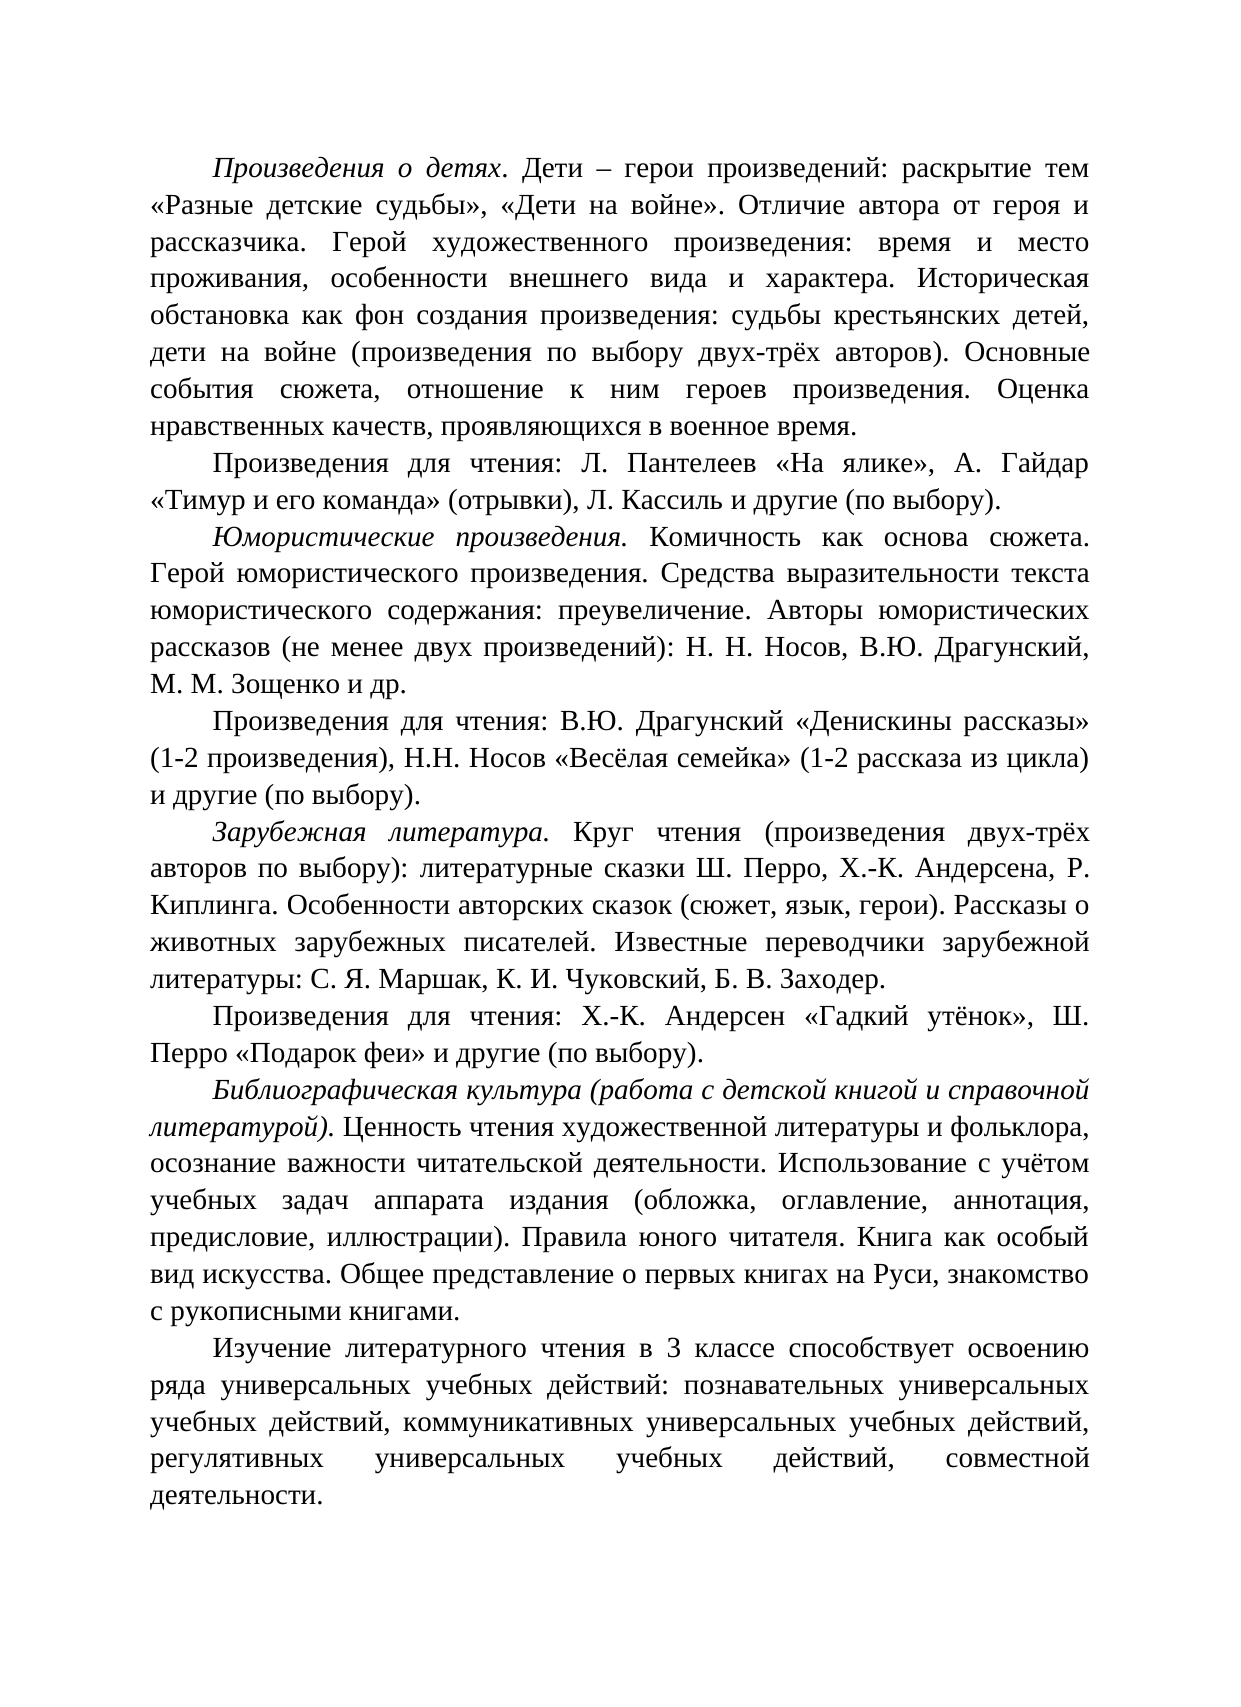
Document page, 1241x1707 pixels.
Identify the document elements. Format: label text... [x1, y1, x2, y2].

text Библиографическая культура (работа с детской книгой и справочной литературой). Ценность чтения художественной литературы и фольклора, осознание важности читательской деятельности. Использование с учётом учебных задач аппарата издания (обложка, оглавление, аннотация, предисловие, иллюстрации). Правила юного читателя. Книга как особый вид искусства. Общее представление о первых книгах на Руси, знакомство с рукописными книгами. [150, 1072, 1090, 1327]
text Изучение литературного чтения в 3 классе способствует освоению ряда универсальных учебных действий: познавательных универсальных учебных действий, коммуникативных универсальных учебных действий, регулятивных универсальных учебных действий, совместной деятельности. [150, 1330, 1090, 1511]
text Произведения для чтения: Л. Пантелеев «На ялике», А. Гайдар «Тимур и его команда» (отрывки), Л. Кассиль ‌и другие (по выбору)‌. [150, 445, 1090, 515]
text Зарубежная литература. Круг чтения ‌(произведения двух-трёх авторов по выбору):‌ литературные сказки Ш. Перро, Х.-К. Андерсена, ‌Р. Киплинга.‌ Особенности авторских сказок (сюжет, язык, герои). Рассказы о животных зарубежных писателей. Известные переводчики зарубежной литературы: С. Я. Маршак, К. И. Чуковский, Б. В. Заходер. [150, 814, 1090, 995]
text Произведения для чтения: Х.-К. Андерсен «Гадкий утёнок», Ш. Перро «Подарок феи» ‌и другие (по выбору)‌. [150, 998, 1090, 1068]
text Произведения о детях. Дети – герои произведений: раскрытие тем «Разные детские судьбы», «Дети на войне». Отличие автора от героя и рассказчика. Герой художественного произведения: время и место проживания, особенности внешнего вида и характера. Историческая обстановка как фон создания произведения: судьбы крестьянских детей, дети на войне (‌произведения по выбору двух-трёх авторов‌). Основные события сюжета, отношение к ним героев произведения. Оценка нравственных качеств, проявляющихся в военное время. [150, 150, 1090, 442]
text Юмористические произведения. Комичность как основа сюжета. Герой юмористического произведения. Средства выразительности текста юмористического содержания: преувеличение. Авторы юмористических рассказов ‌(не менее двух произведений)‌: Н. Н. Носов, В.Ю. Драгунский, ‌М. М. Зощенко и др.‌ [150, 519, 1090, 700]
text Произведения для чтения: В.Ю. Драгунский «Денискины рассказы» (1-2 произведения), Н.Н. Носов «Весёлая семейка» (1-2 рассказа из цикла) ‌и другие (по выбору)‌. [150, 703, 1090, 810]
